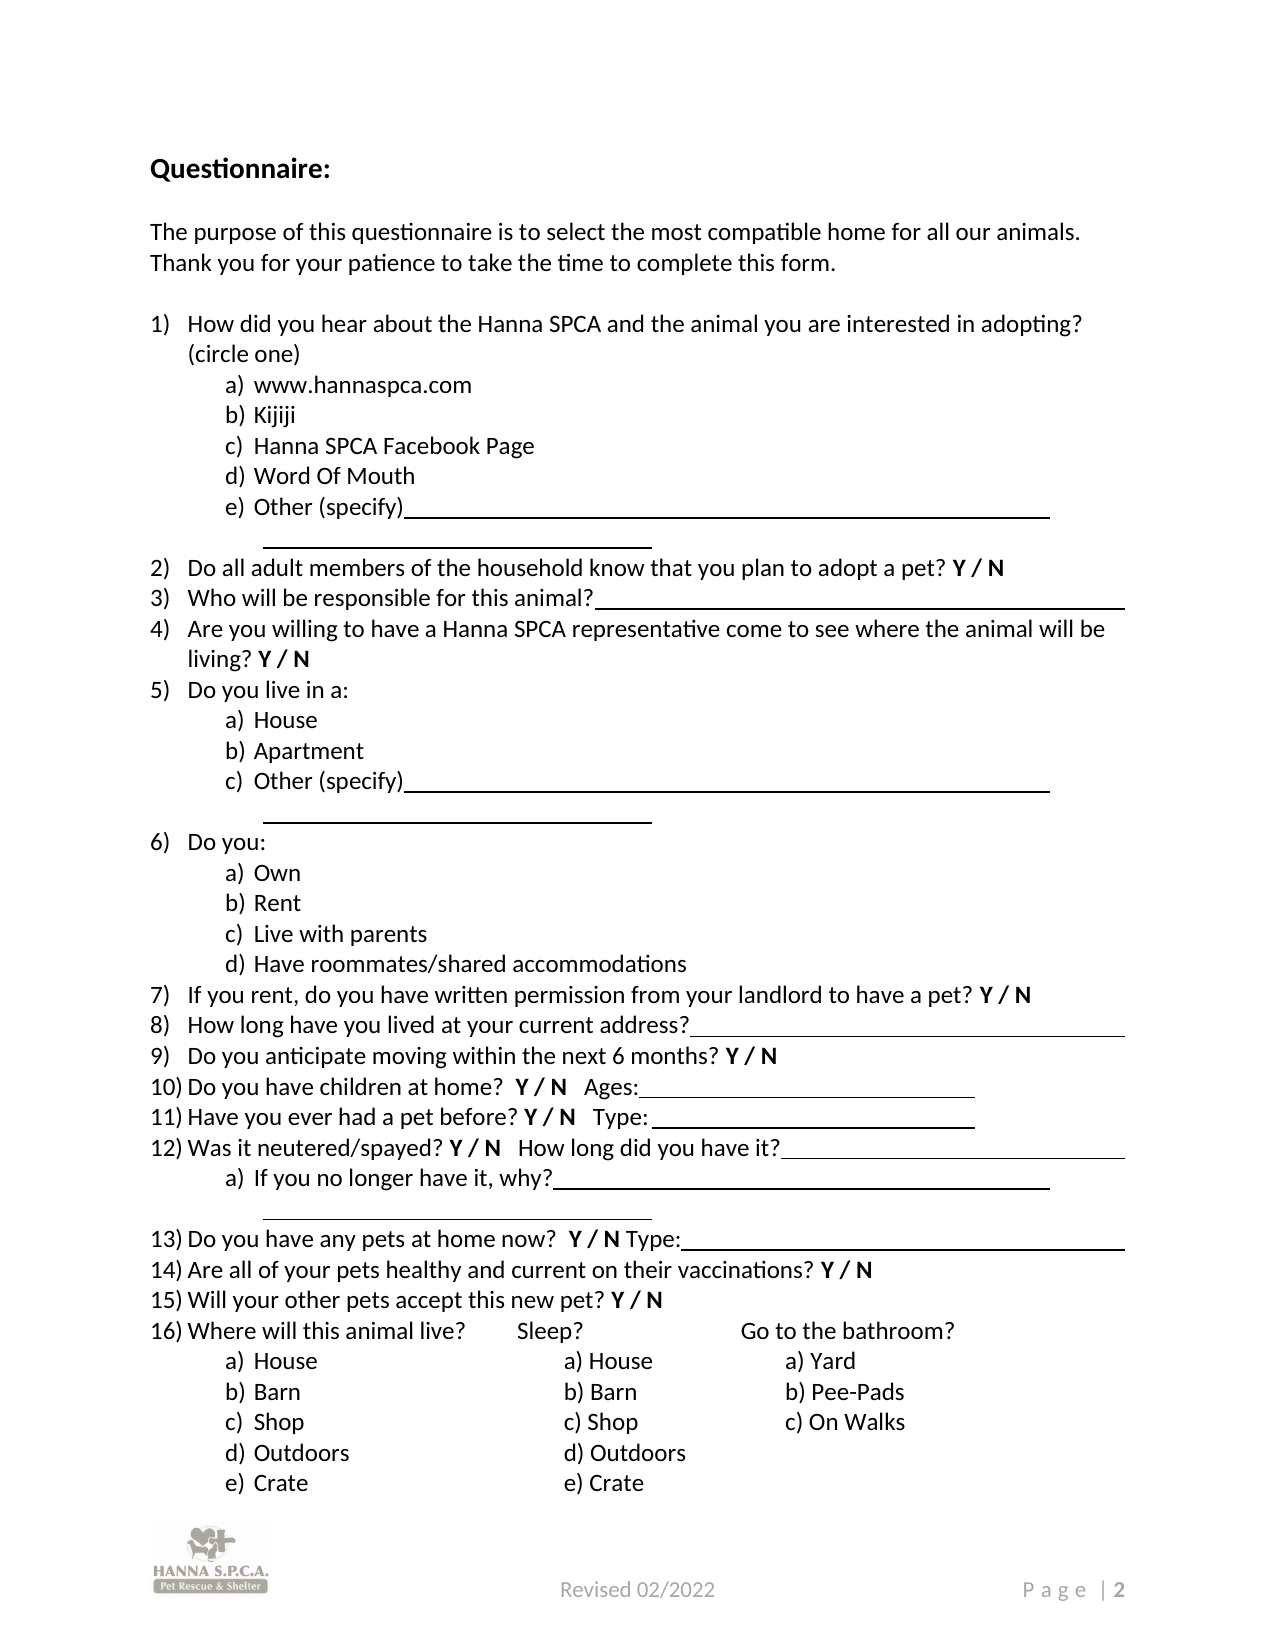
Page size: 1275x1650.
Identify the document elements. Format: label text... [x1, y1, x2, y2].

list House a) House a) Yard [225, 1345, 1125, 1376]
list Rent [225, 888, 1125, 918]
list Are all of your pets healthy and current on their vaccinations? Y / N [150, 1254, 1125, 1284]
list How long have you lived at your current address? [150, 1010, 1125, 1040]
text The purpose of this questionnaire is to select the most compatible home for all our animals. Thank you for your patience to take the time to complete this form. [150, 216, 1125, 277]
list Hanna SPCA Facebook Page [225, 430, 1125, 460]
list Apartment [225, 735, 1125, 766]
list Will your other pets accept this new pet? Y / N [150, 1284, 1125, 1315]
list Do you: [150, 827, 1125, 857]
list Own [225, 857, 1125, 888]
list Who will be responsible for this animal? [150, 582, 1125, 613]
list If you no longer have it, why? [225, 1162, 1125, 1223]
list If you rent, do you have written permission from your landlord to have a pet? Y / N [150, 979, 1125, 1010]
list Are you willing to have a Hanna SPCA representative come to see where the animal will be living? Y / N [150, 613, 1125, 674]
list www.hannaspca.com [225, 369, 1125, 399]
list Word Of Mouth [225, 460, 1125, 491]
list Do you live in a: [150, 674, 1125, 704]
list Kijiji [225, 399, 1125, 430]
list Shop c) Shop c) On Walks [225, 1406, 1125, 1437]
list Was it neutered/spayed? Y / N How long did you have it? [150, 1132, 1125, 1162]
list Have you ever had a pet before? Y / N Type: [150, 1101, 1125, 1132]
list Do you have any pets at home now? Y / N Type: [150, 1223, 1125, 1254]
list Do you anticipate moving within the next 6 months? Y / N [150, 1040, 1125, 1071]
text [150, 150, 1125, 186]
list Barn b) Barn b) Pee-Pads [225, 1376, 1125, 1406]
list House [225, 704, 1125, 735]
list Do you have children at home? Y / N Ages: [150, 1071, 1125, 1101]
list Crate e) Crate [225, 1467, 1125, 1498]
list Live with parents [225, 918, 1125, 949]
list Have roommates/shared accommodations [225, 949, 1125, 979]
list Outdoors d) Outdoors [225, 1437, 1125, 1467]
list Where will this animal live? Sleep? Go to the bathroom? [150, 1315, 1125, 1345]
list Other (specify) [225, 491, 1125, 552]
list Other (specify) [225, 766, 1125, 827]
list Do all adult members of the household know that you plan to adopt a pet? Y / N [150, 552, 1125, 582]
list How did you hear about the Hanna SPCA and the animal you are interested in adopting? (circle one) [150, 308, 1125, 369]
